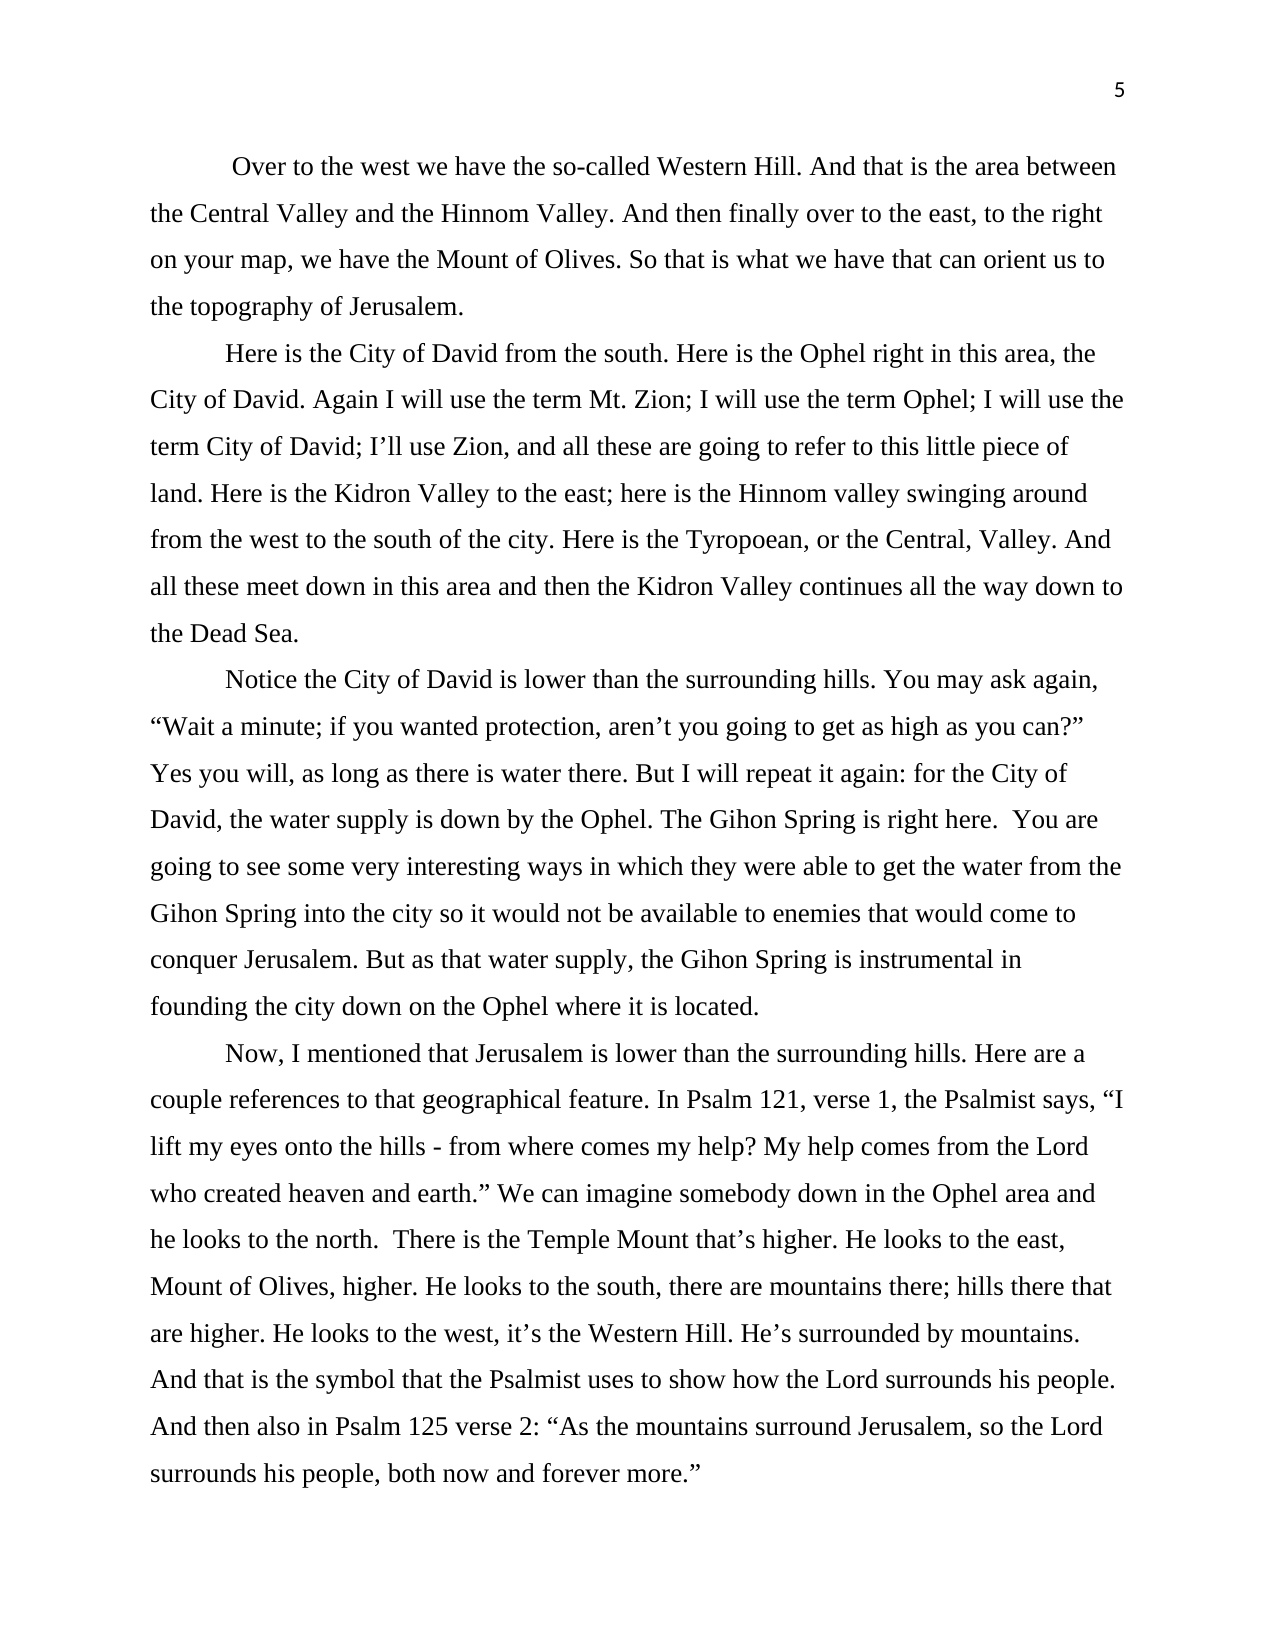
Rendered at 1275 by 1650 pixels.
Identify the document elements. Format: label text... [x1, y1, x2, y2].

text Over to the west we have the so-called Western Hill. And that is the area between the Central Valley and the Hinnom Valley. And then finally over to the east, to the right on your map, we have the Mount of Olives. So that is what we have that can orient us to the topography of Jerusalem. Here is the City of David from the south. Here is the Ophel right in this area, the City of David. Again I will use the term Mt. Zion; I will use the term Ophel; I will use the term City of David; I’ll use Zion, and all these are going to refer to this little piece of land. Here is the Kidron Valley to the east; here is the Hinnom valley swinging around from the west to the south of the city. Here is the Tyropoean, or the Central, Valley. And all these meet down in this area and then the Kidron Valley continues all the way down to the Dead Sea. Notice the City of David is lower than the surrounding hills. You may ask again, “Wait a minute; if you wanted protection, aren’t you going to get as high as you can?” Yes you will, as long as there is water there. But I will repeat it again: for the City of David, the water supply is down by the Ophel. The Gihon Spring is right here. You are going to see some very interesting ways in which they were able to get the water from the Gihon Spring into the city so it would not be available to enemies that would come to conquer Jerusalem. But as that water supply, the Gihon Spring is instrumental in founding the city down on the Ophel where it is located. [150, 150, 1125, 1021]
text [150, 1037, 1125, 1488]
